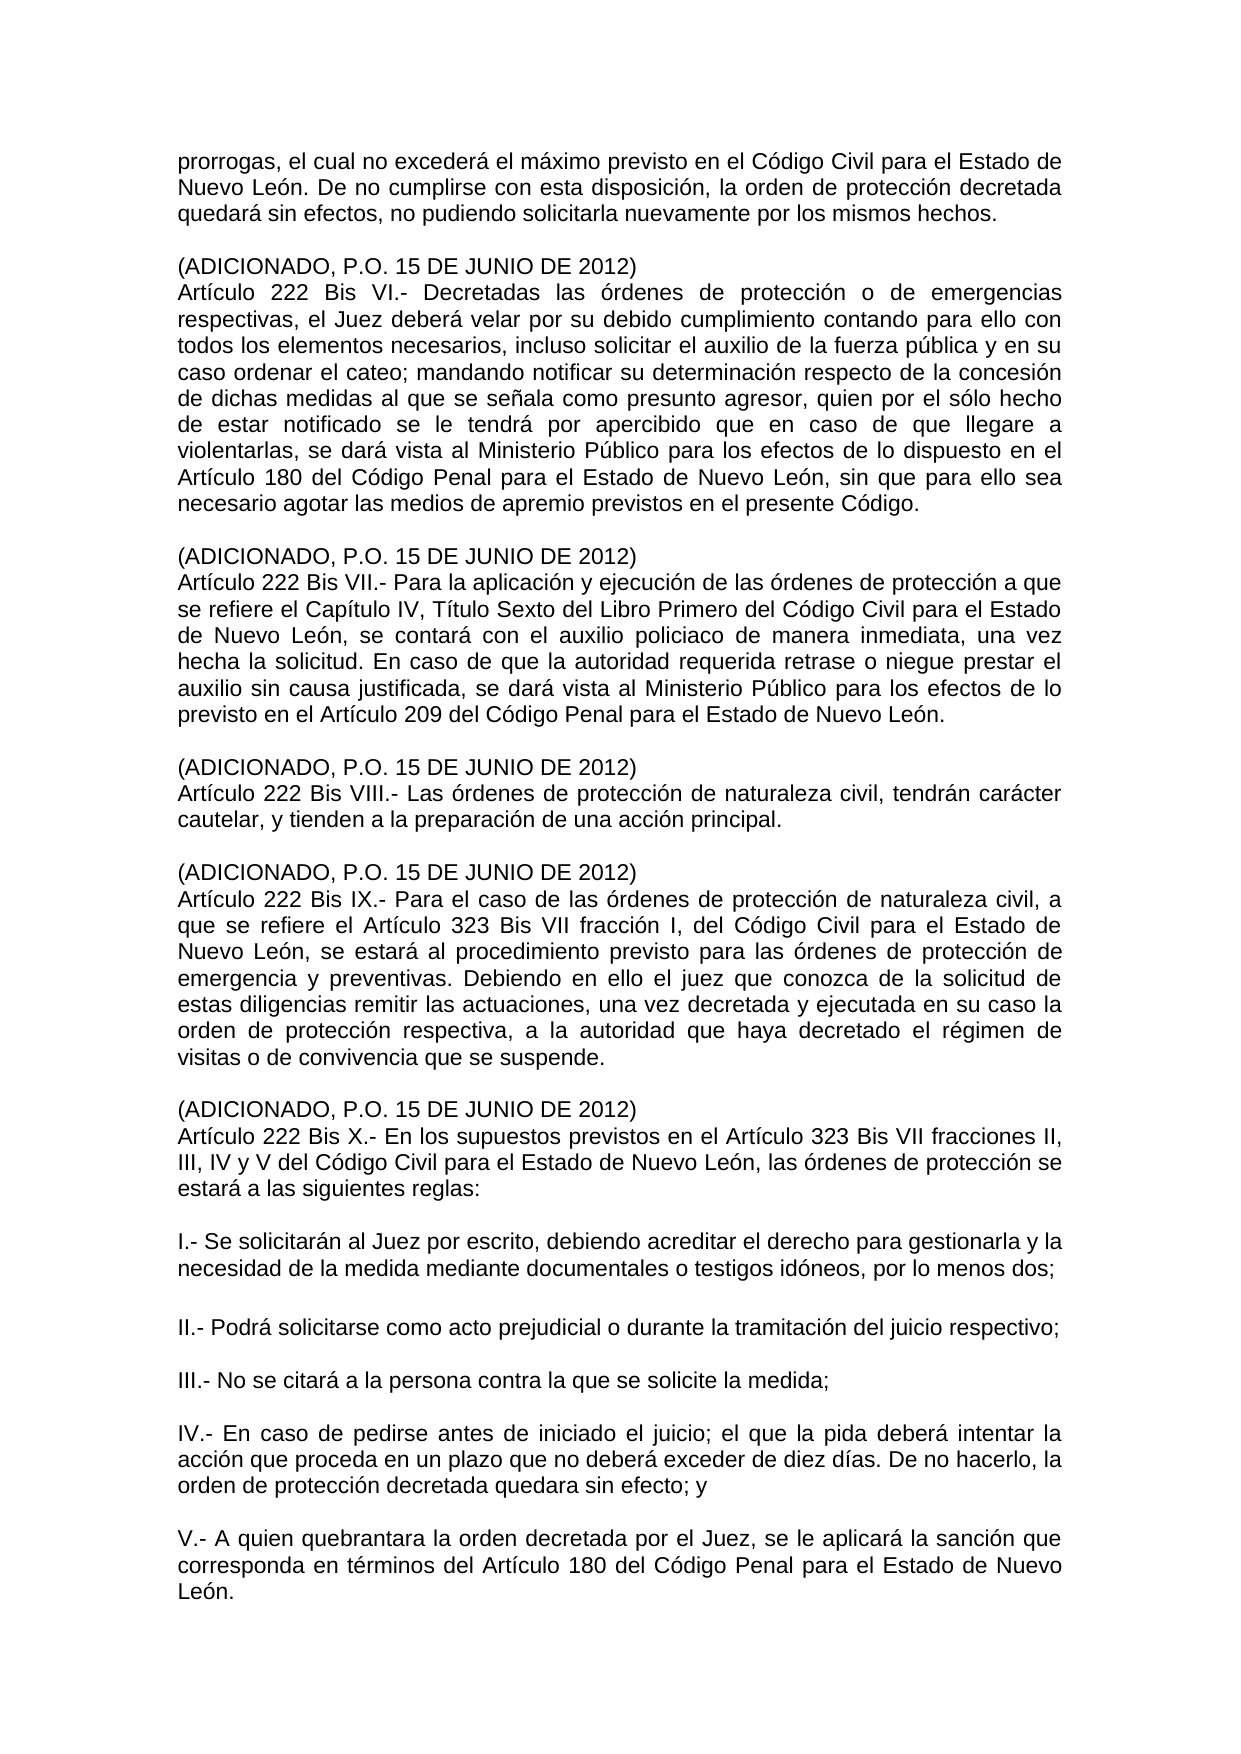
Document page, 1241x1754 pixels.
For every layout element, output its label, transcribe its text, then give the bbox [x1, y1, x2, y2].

text (ADICIONADO, P.O. 15 DE JUNIO DE 2012) [177, 1096, 1063, 1123]
text Artículo 222 Bis X.- En los supuestos previstos en el Artículo 323 Bis VII fracciones II, III, IV y V del Código Civil para el Estado de Nuevo León, las órdenes de protección se estará a las siguientes reglas: [177, 1123, 1063, 1202]
text Artículo 222 Bis VIII.- Las órdenes de protección de naturaleza civil, tendrán carácter cautelar, y tienden a la preparación de una acción principal. [177, 780, 1063, 833]
text III.- No se citará a la persona contra la que se solicite la medida; [177, 1367, 1063, 1393]
text (ADICIONADO, P.O. 15 DE JUNIO DE 2012) [177, 859, 1063, 886]
text Artículo 222 Bis VI.- Decretadas las órdenes de protección o de emergencias respectivas, el Juez deberá velar por su debido cumplimiento contando para ello con todos los elementos necesarios, incluso solicitar el auxilio de la fuerza pública y en su caso ordenar el cateo; mandando notificar su determinación respecto de la concesión de dichas medidas al que se señala como presunto agresor, quien por el sólo hecho de estar notificado se le tendrá por apercibido que en caso de que llegare a violentarlas, se dará vista al Ministerio Público para los efectos de lo dispuesto en el Artículo 180 del Código Penal para el Estado de Nuevo León, sin que para ello sea necesario agotar las medios de apremio previstos en el presente Código. [177, 279, 1063, 517]
text V.- A quien quebrantara la orden decretada por el Juez, se le aplicará la sanción que corresponda en términos del Artículo 180 del Código Penal para el Estado de Nuevo León. [177, 1525, 1063, 1604]
text (ADICIONADO, P.O. 15 DE JUNIO DE 2012) [177, 543, 1063, 569]
text Artículo 222 Bis IX.- Para el caso de las órdenes de protección de naturaleza civil, a que se refiere el Artículo 323 Bis VII fracción I, del Código Civil para el Estado de Nuevo León, se estará al procedimiento previsto para las órdenes de protección de emergencia y preventivas. Debiendo en ello el juez que conozca de la solicitud de estas diligencias remitir las actuaciones, una vez decretada y ejecutada en su caso la orden de protección respectiva, a la autoridad que haya decretado el régimen de visitas o de convivencia que se suspende. [177, 886, 1063, 1070]
text I.- Se solicitarán al Juez por escrito, debiendo acreditar el derecho para gestionarla y la necesidad de la medida mediante documentales o testigos idóneos, por lo menos dos; [177, 1228, 1063, 1281]
text Artículo 222 Bis VII.- Para la aplicación y ejecución de las órdenes de protección a que se refiere el Capítulo IV, Título Sexto del Libro Primero del Código Civil para el Estado de Nuevo León, se contará con el auxilio policiaco de manera inmediata, una vez hecha la solicitud. En caso de que la autoridad requerida retrase o niegue prestar el auxilio sin causa justificada, se dará vista al Ministerio Público para los efectos de lo previsto en el Artículo 209 del Código Penal para el Estado de Nuevo León. [177, 569, 1063, 727]
text (ADICIONADO, P.O. 15 DE JUNIO DE 2012) [177, 754, 1063, 780]
text IV.- En caso de pedirse antes de iniciado el juicio; el que la pida deberá intentar la acción que proceda en un plazo que no deberá exceder de diez días. De no hacerlo, la orden de protección decretada quedara sin efecto; y [177, 1420, 1063, 1499]
text II.- Podrá solicitarse como acto prejudicial o durante la tramitación del juicio respectivo; [177, 1314, 1063, 1341]
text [177, 148, 1063, 227]
text (ADICIONADO, P.O. 15 DE JUNIO DE 2012) [177, 253, 1063, 279]
